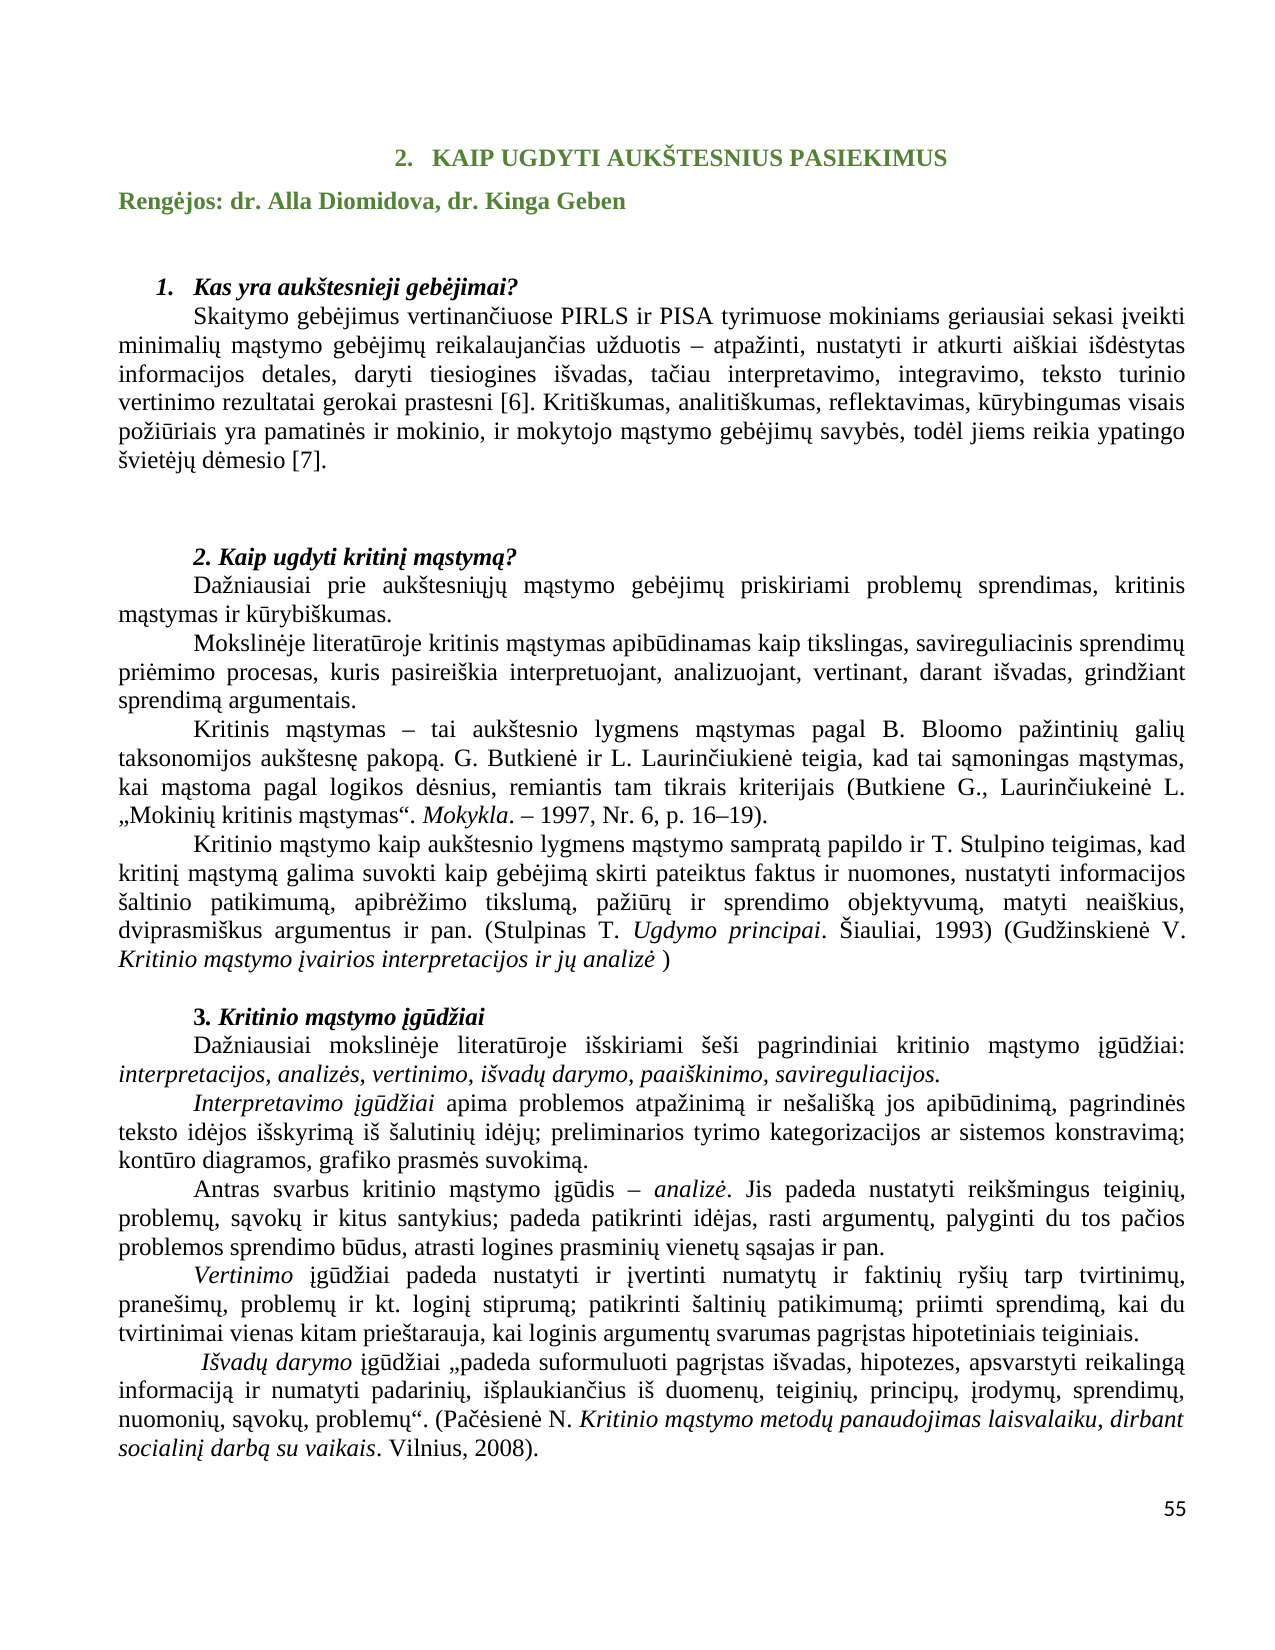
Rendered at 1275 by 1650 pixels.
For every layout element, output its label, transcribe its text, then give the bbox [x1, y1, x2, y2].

subtitle 2. Kaip ugdyti kritinį mąstymą? [118, 542, 1186, 571]
text Kritinio mąstymo kaip aukštesnio lygmens mąstymo sampratą papildo ir T. Stulpino teigimas, kad kritinį mąstymą galima suvokti kaip gebėjimą skirti pateiktus faktus ir nuomones, nustatyti informacijos šaltinio patikimumą, apibrėžimo tikslumą, pažiūrų ir sprendimo objektyvumą, matyti neaiškius, dviprasmiškus argumentus ir pan. (Stulpinas T. Ugdymo principai. Šiauliai, 1993) (Gudžinskienė V. Kritinio mąstymo įvairios interpretacijos ir jų analizė ) [118, 829, 1186, 973]
text Antras svarbus kritinio mąstymo įgūdis – analizė. Jis padeda nustatyti reikšmingus teiginių, problemų, sąvokų ir kitus santykius; padeda patikrinti idėjas, rasti argumentų, palyginti du tos pačios problemos sprendimo būdus, atrasti logines prasminių vienetų sąsajas ir pan. [118, 1174, 1186, 1261]
text Dažniausiai prie aukštesniųjų mąstymo gebėjimų priskiriami problemų sprendimas, kritinis mąstymas ir kūrybiškumas. [118, 571, 1186, 628]
text Skaitymo gebėjimus vertinančiuose PIRLS ir PISA tyrimuose mokiniams geriausiai sekasi įveikti minimalių mąstymo gebėjimų reikalaujančias užduotis – atpažinti, nustatyti ir atkurti aiškiai išdėstytas informacijos detales, daryti tiesiogines išvadas, tačiau interpretavimo, integravimo, teksto turinio vertinimo rezultatai gerokai prastesni [6]. Kritiškumas, analitiškumas, reflektavimas, kūrybingumas visais požiūriais yra pamatinės ir mokinio, ir mokytojo mąstymo gebėjimų savybės, todėl jiems reikia ypatingo švietėjų dėmesio [7]. [118, 301, 1186, 474]
subtitle KAIP UGDYTI AUKŠTESNIUS PASIEKIMUS [156, 143, 1186, 172]
text Dažniausiai mokslinėje literatūroje išskiriami šeši pagrindiniai kritinio mąstymo įgūdžiai: interpretacijos, analizės, vertinimo, išvadų darymo, paaiškinimo, savireguliacijos. [118, 1031, 1186, 1088]
text Kritinis mąstymas – tai aukštesnio lygmens mąstymas pagal B. Bloomo pažintinių galių taksonomijos aukštesnę pakopą. G. Butkienė ir L. Laurinčiukienė teigia, kad tai sąmoningas mąstymas, kai mąstoma pagal logikos dėsnius, remiantis tam tikrais kriterijais (Butkiene G., Laurinčiukeinė L. „Mokinių kritinis mąstymas“. Mokykla. – 1997, Nr. 6, p. 16–19). [118, 714, 1186, 829]
text Išvadų darymo įgūdžiai „padeda suformuluoti pagrįstas išvadas, hipotezes, apsvarstyti reikalingą informaciją ir numatyti padarinių, išplaukiančius iš duomenų, teiginių, principų, įrodymų, sprendimų, nuomonių, sąvokų, problemų“. (Pačėsienė N. Kritinio mąstymo metodų panaudojimas laisvalaiku, dirbant socialinį darbą su vaikais. Vilnius, 2008). [118, 1347, 1186, 1462]
text Interpretavimo įgūdžiai apima problemos atpažinimą ir nešališką jos apibūdinimą, pagrindinės teksto idėjos išskyrimą iš šalutinių idėjų; preliminarios tyrimo kategorizacijos ar sistemos konstravimą; kontūro diagramos, grafiko prasmės suvokimą. [118, 1088, 1186, 1174]
text 3. Kritinio mąstymo įgūdžiai [118, 1002, 1186, 1031]
text Mokslinėje literatūroje kritinis mąstymas apibūdinamas kaip tikslingas, savireguliacinis sprendimų priėmimo procesas, kuris pasireiškia interpretuojant, analizuojant, vertinant, darant išvadas, grindžiant sprendimą argumentais. [118, 628, 1186, 714]
text Rengėjos: dr. Alla Diomidova, dr. Kinga Geben [118, 186, 1186, 215]
text Vertinimo įgūdžiai padeda nustatyti ir įvertinti numatytų ir faktinių ryšių tarp tvirtinimų, pranešimų, problemų ir kt. loginį stiprumą; patikrinti šaltinių patikimumą; priimti sprendimą, kai du tvirtinimai vienas kitam prieštarauja, kai loginis argumentų svarumas pagrįstas hipotetiniais teiginiais. [118, 1261, 1186, 1347]
subtitle Kas yra aukštesnieji gebėjimai? [156, 272, 1186, 301]
